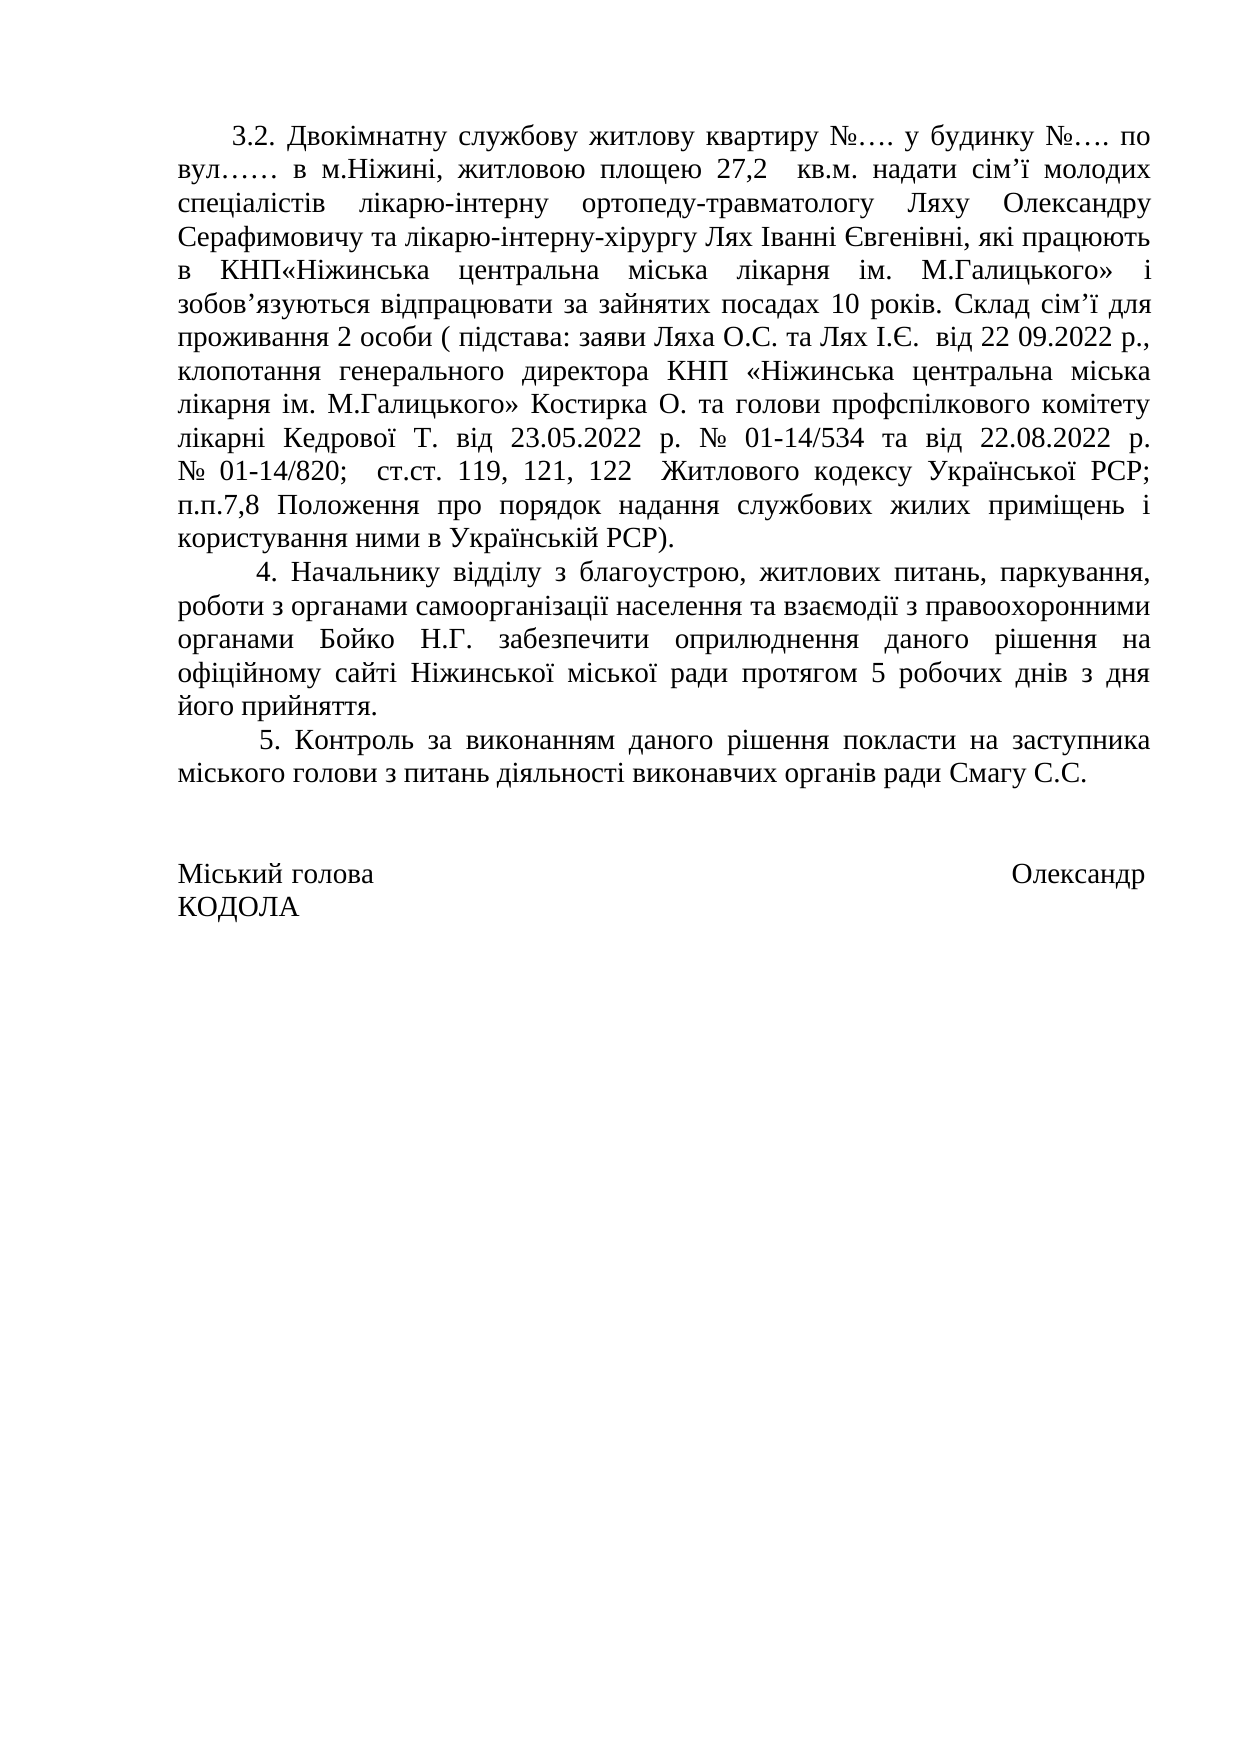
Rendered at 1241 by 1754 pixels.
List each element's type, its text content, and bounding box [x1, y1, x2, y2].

text 3.2. Двокімнатну службову житлову квартиру №…. у будинку №…. по вул…… в м.Ніжині, житловою площею 27,2 кв.м. надати сім’ї молодих спеціалістів лікарю-інтерну ортопеду-травматологу Ляху Олександру Серафимовичу та лікарю-інтерну-хірургу Лях Іванні Євгенівні, які працюють в КНП«Ніжинська центральна міська лікарня ім. М.Галицького» і зобов’язуються відпрацювати за зайнятих посадах 10 років. Склад сім’ї для проживання 2 особи ( підстава: заяви Ляха О.С. та Лях І.Є. від 22 09.2022 р., клопотання генерального директора КНП «Ніжинська центральна міська лікарня ім. М.Галицького» Костирка О. та голови профспілкового комітету лікарні Кедрової Т. від 23.05.2022 р. № 01-14/534 та від 22.08.2022 р. № 01-14/820; ст.ст. 119, 121, 122 Житлового кодексу Української РСР; п.п.7,8 Положення про порядок надання службових жилих приміщень і користування ними в Українській РСР). [177, 118, 1152, 554]
text 4. Начальнику відділу з благоустрою, житлових питань, паркування, роботи з органами самоорганізації населення та взаємодії з правоохоронними органами Бойко Н.Г. забезпечити оприлюднення даного рішення на офіційному сайті Ніжинської міської ради протягом 5 робочих днів з дня його прийняття. [177, 554, 1152, 722]
text 5. Контроль за виконанням даного рішення покласти на заступника міського голови з питань діяльності виконавчих органів ради Смагу С.С. [177, 722, 1152, 789]
text Міський голова Олександр КОДОЛА [177, 856, 1152, 923]
